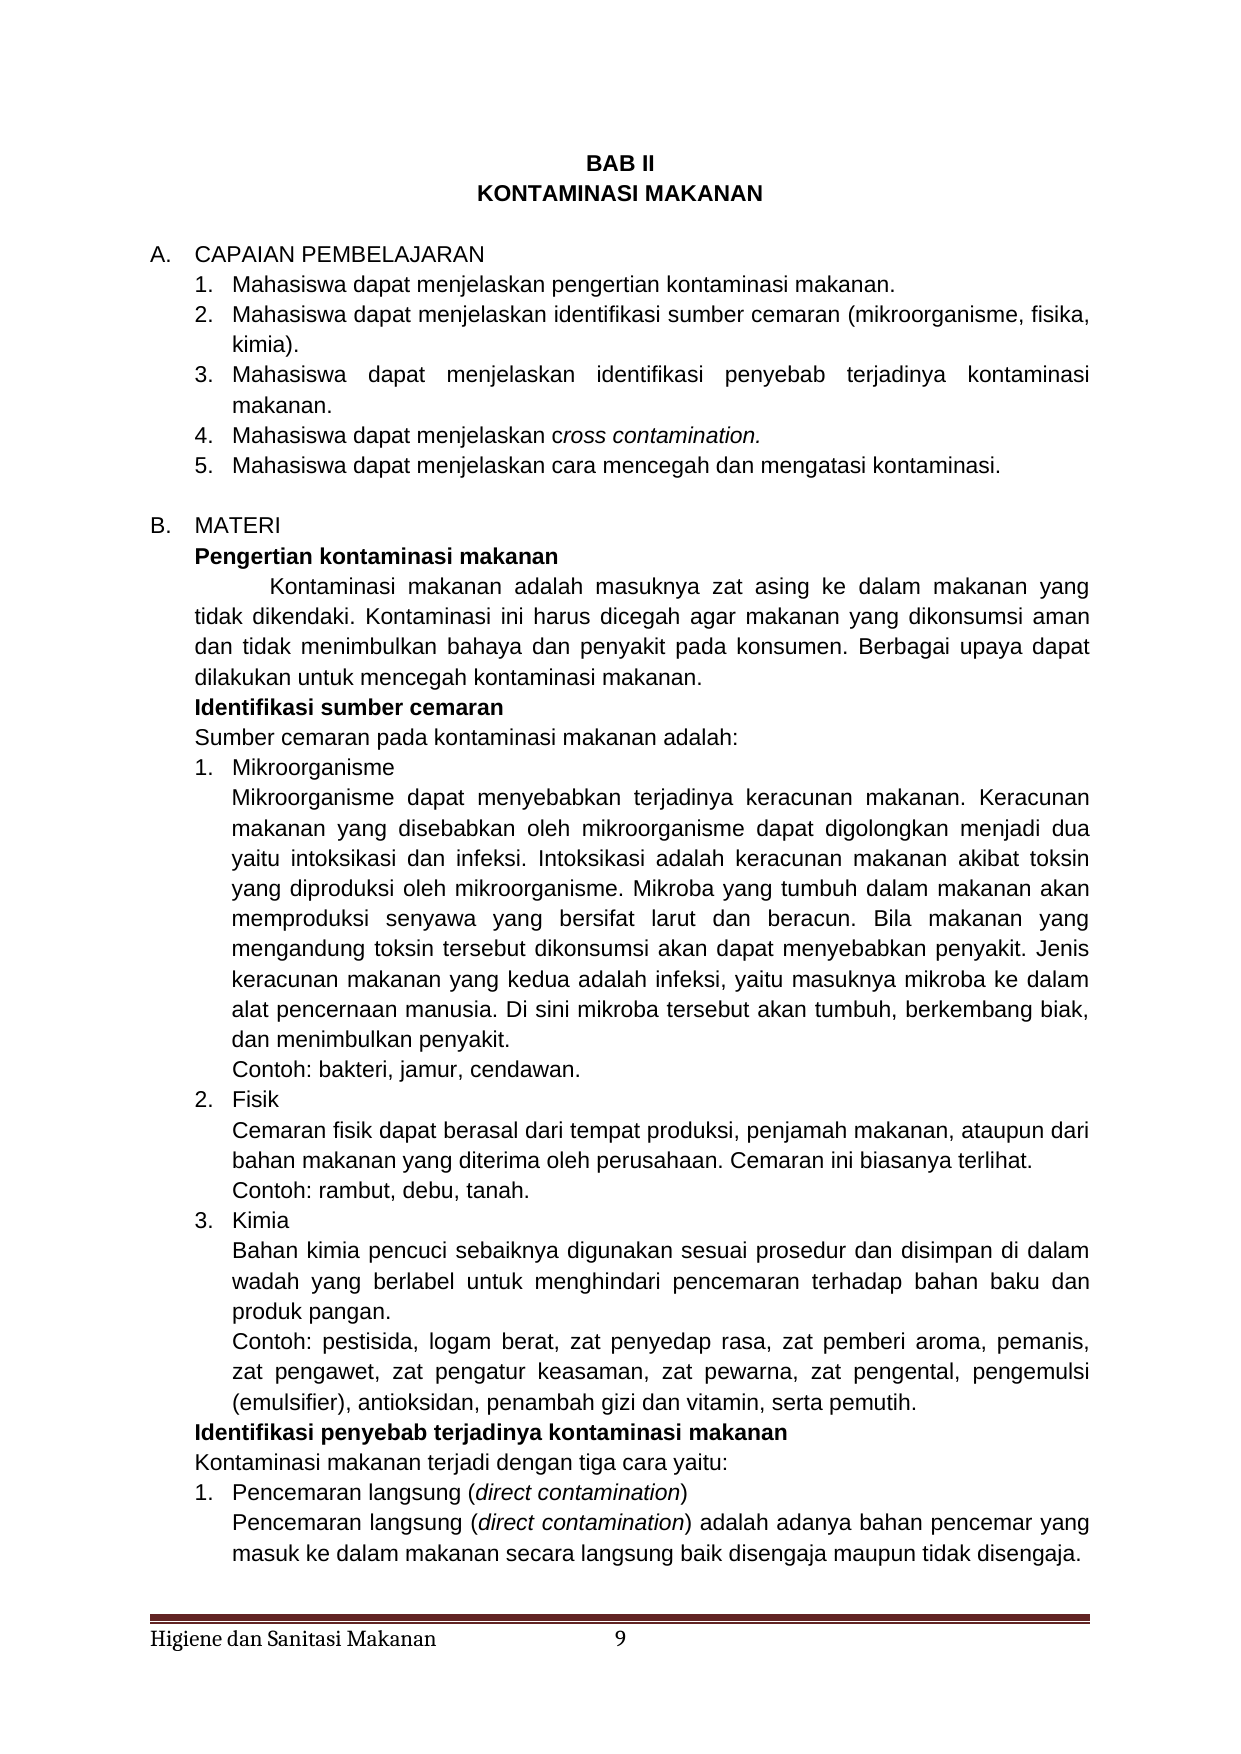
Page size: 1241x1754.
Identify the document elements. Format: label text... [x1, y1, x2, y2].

list MATERI [150, 512, 1090, 539]
text Sumber cemaran pada kontaminasi makanan adalah: [194, 724, 1090, 750]
list Mahasiswa dapat menjelaskan cross contamination. [194, 422, 1090, 448]
list Bahan kimia pencuci sebaiknya digunakan sesuai prosedur dan disimpan di dalam wadah yang berlabel untuk menghindari pencemaran terhadap bahan baku dan produk pangan. [232, 1237, 1090, 1324]
list Mahasiswa dapat menjelaskan identifikasi sumber cemaran (mikroorganisme, fisika, kimia). [194, 301, 1090, 358]
text Kontaminasi makanan terjadi dengan tiga cara yaitu: [194, 1449, 1090, 1475]
text Kontaminasi makanan adalah masuknya zat asing ke dalam makanan yang tidak dikendaki. Kontaminasi ini harus dicegah agar makanan yang dikonsumsi aman dan tidak menimbulkan bahaya dan penyakit pada konsumen. Berbagai upaya dapat dilakukan untuk mencegah kontaminasi makanan. [194, 573, 1090, 690]
list Mikroorganisme dapat menyebabkan terjadinya keracunan makanan. Keracunan makanan yang disebabkan oleh mikroorganisme dapat digolongkan menjadi dua yaitu intoksikasi dan infeksi. Intoksikasi adalah keracunan makanan akibat toksin yang diproduksi oleh mikroorganisme. Mikroba yang tumbuh dalam makanan akan memproduksi senyawa yang bersifat larut dan beracun. Bila makanan yang mengandung toksin tersebut dikonsumsi akan dapat menyebabkan penyakit. Jenis keracunan makanan yang kedua adalah infeksi, yaitu masuknya mikroba ke dalam alat pencernaan manusia. Di sini mikroba tersebut akan tumbuh, berkembang biak, dan menimbulkan penyakit. [231, 784, 1090, 1052]
list Contoh: pestisida, logam berat, zat penyedap rasa, zat pemberi aroma, pemanis, zat pengawet, zat pengatur keasaman, zat pewarna, zat pengental, pengemulsi (emulsifier), antioksidan, penambah gizi dan vitamin, serta pemutih. [232, 1328, 1090, 1415]
list Mahasiswa dapat menjelaskan identifikasi penyebab terjadinya kontaminasi makanan. [194, 361, 1090, 418]
list Mahasiswa dapat menjelaskan cara mencegah dan mengatasi kontaminasi. [194, 452, 1090, 478]
text Pengertian kontaminasi makanan [194, 543, 1090, 569]
list Contoh: bakteri, jamur, cendawan. [232, 1056, 1090, 1083]
list CAPAIAN PEMBELAJARAN [150, 241, 1090, 267]
list Mikroorganisme [194, 754, 1090, 781]
list Pencemaran langsung (direct contamination) adalah adanya bahan pencemar yang masuk ke dalam makanan secara langsung baik disengaja maupun tidak disengaja. [232, 1509, 1090, 1566]
list Pencemaran langsung (direct contamination) [194, 1479, 1090, 1506]
list Contoh: rambut, debu, tanah. [232, 1177, 1090, 1203]
list Fisik [194, 1086, 1090, 1113]
text Identifikasi penyebab terjadinya kontaminasi makanan [194, 1419, 1090, 1445]
text Identifikasi sumber cemaran [194, 694, 1090, 720]
list Mahasiswa dapat menjelaskan pengertian kontaminasi makanan. [194, 271, 1090, 297]
list Kimia [194, 1207, 1090, 1234]
subtitle BAB II KONTAMINASI MAKANAN [150, 150, 1090, 207]
list Cemaran fisik dapat berasal dari tempat produksi, penjamah makanan, ataupun dari bahan makanan yang diterima oleh perusahaan. Cemaran ini biasanya terlihat. [232, 1117, 1090, 1173]
